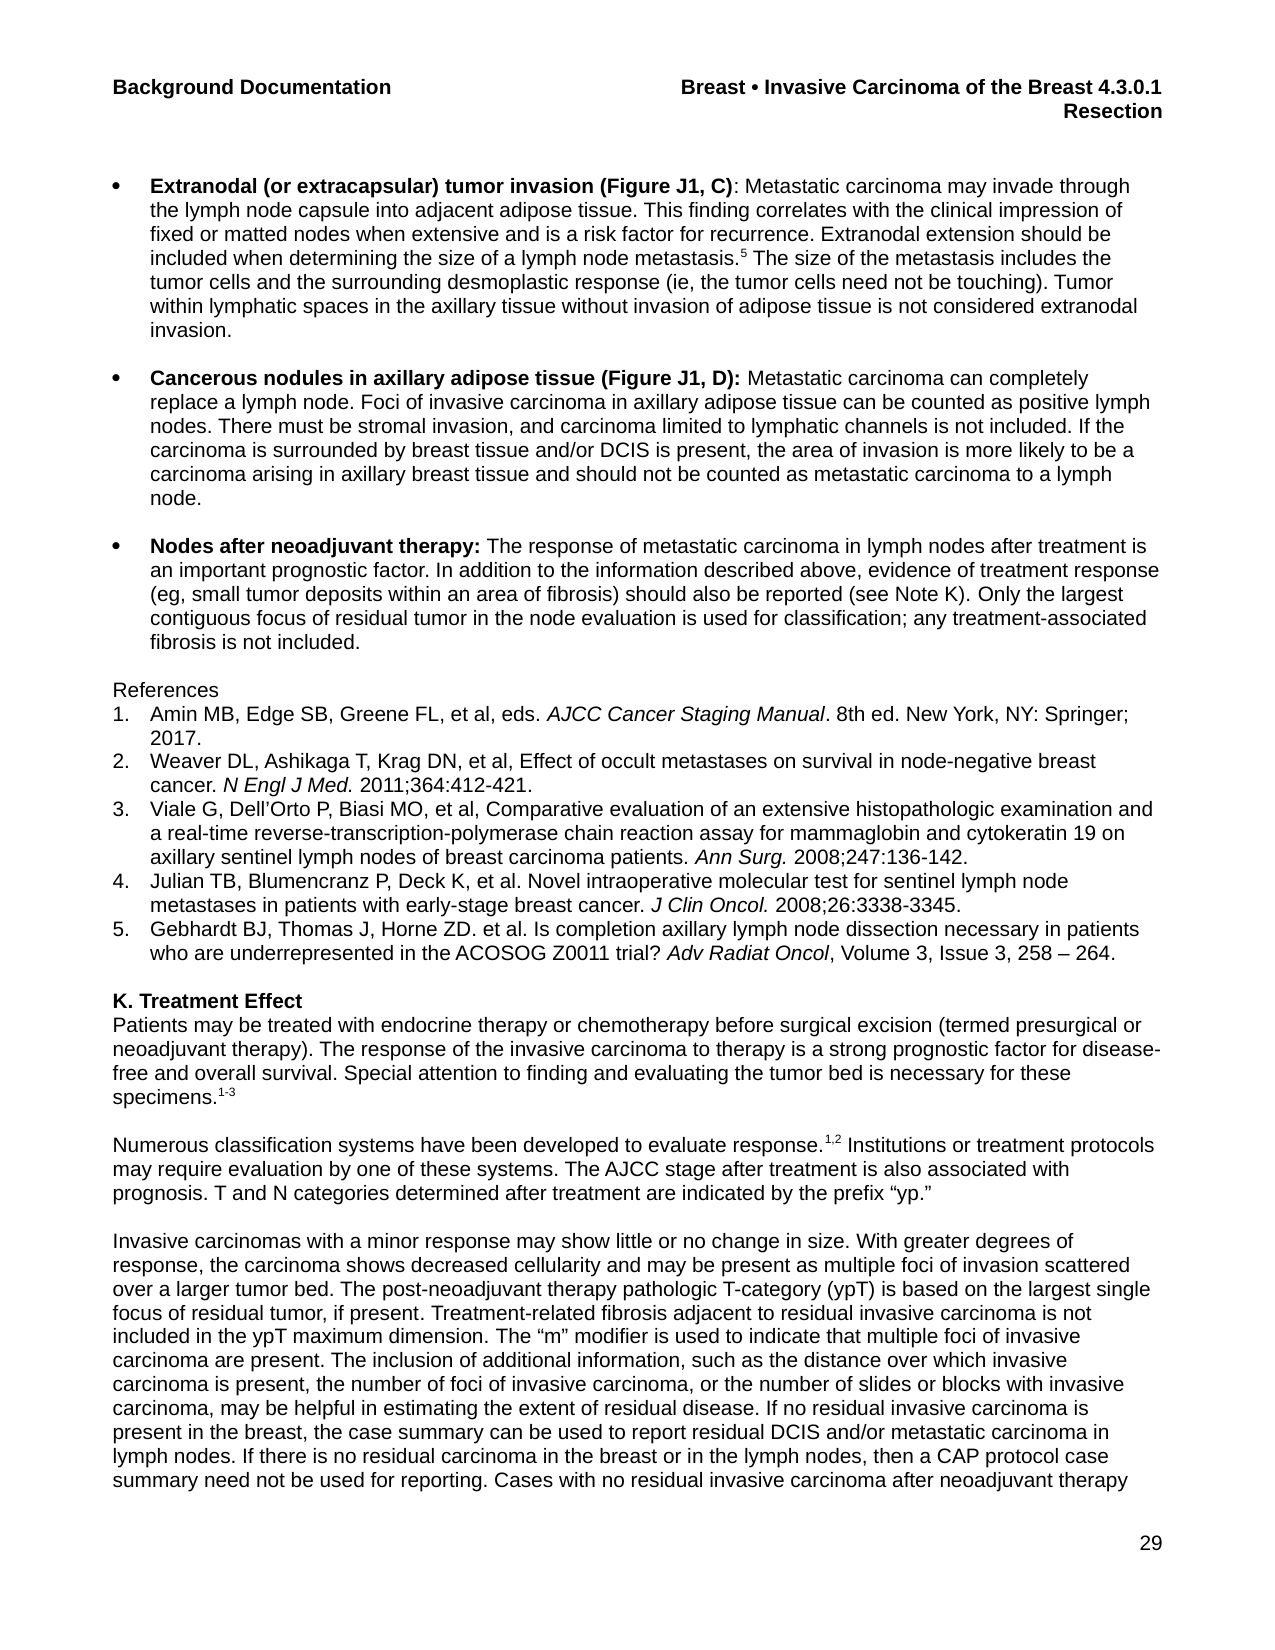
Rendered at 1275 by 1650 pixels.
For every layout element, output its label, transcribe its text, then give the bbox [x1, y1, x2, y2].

text Numerous classification systems have been developed to evaluate response.1,2 Institutions or treatment protocols may require evaluation by one of these systems. The AJCC stage after treatment is also associated with prognosis. T and N categories determined after treatment are indicated by the prefix “yp.” [112, 1133, 1162, 1204]
text 5. Gebhardt BJ, Thomas J, Horne ZD. et al. Is completion axillary lymph node dissection necessary in patients who are underrepresented in the ACOSOG Z0011 trial? Adv Radiat Oncol, Volume 3, Issue 3, 258 – 264. [112, 917, 1162, 965]
subtitle References [112, 677, 1162, 701]
list Extranodal (or extracapsular) tumor invasion (Figure J1, C): Metastatic carcinoma may invade through the lymph node capsule into adjacent adipose tissue. This finding correlates with the clinical impression of fixed or matted nodes when extensive and is a risk factor for recurrence. Extranodal extension should be included when determining the size of a lymph node metastasis.5 The size of the metastasis includes the tumor cells and the surrounding desmoplastic response (ie, the tumor cells need not be touching). Tumor within lymphatic spaces in the axillary tissue without invasion of adipose tissue is not considered extranodal invasion. [112, 174, 1162, 342]
text 1. Amin MB, Edge SB, Greene FL, et al, eds. AJCC Cancer Staging Manual. 8th ed. New York, NY: Springer; 2017. [112, 701, 1162, 749]
text 4. Julian TB, Blumencranz P, Deck K, et al. Novel intraoperative molecular test for sentinel lymph node metastases in patients with early-stage breast cancer. J Clin Oncol. 2008;26:3338-3345. [112, 869, 1162, 917]
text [112, 1228, 1162, 1492]
list Cancerous nodules in axillary adipose tissue (Figure J1, D): Metastatic carcinoma can completely replace a lymph node. Foci of invasive carcinoma in axillary adipose tissue can be counted as positive lymph nodes. There must be stromal invasion, and carcinoma limited to lymphatic channels is not included. If the carcinoma is surrounded by breast tissue and/or DCIS is present, the area of invasion is more likely to be a carcinoma arising in axillary breast tissue and should not be counted as metastatic carcinoma to a lymph node. [112, 366, 1162, 509]
text K. Treatment Effect [112, 989, 1162, 1013]
text 3. Viale G, Dell’Orto P, Biasi MO, et al, Comparative evaluation of an extensive histopathologic examination and a real-time reverse-transcription-polymerase chain reaction assay for mammaglobin and cytokeratin 19 on axillary sentinel lymph nodes of breast carcinoma patients. Ann Surg. 2008;247:136-142. [112, 797, 1162, 869]
text Patients may be treated with endocrine therapy or chemotherapy before surgical excision (termed presurgical or neoadjuvant therapy). The response of the invasive carcinoma to therapy is a strong prognostic factor for disease-free and overall survival. Special attention to finding and evaluating the tumor bed is necessary for these specimens.1-3 [112, 1013, 1162, 1109]
text 2. Weaver DL, Ashikaga T, Krag DN, et al, Effect of occult metastases on survival in node-negative breast cancer. N Engl J Med. 2011;364:412-421. [112, 749, 1162, 797]
list Nodes after neoadjuvant therapy: The response of metastatic carcinoma in lymph nodes after treatment is an important prognostic factor. In addition to the information described above, evidence of treatment response (eg, small tumor deposits within an area of fibrosis) should also be reported (see Note K). Only the largest contiguous focus of residual tumor in the node evaluation is used for classification; any treatment-associated fibrosis is not included. [112, 533, 1162, 653]
